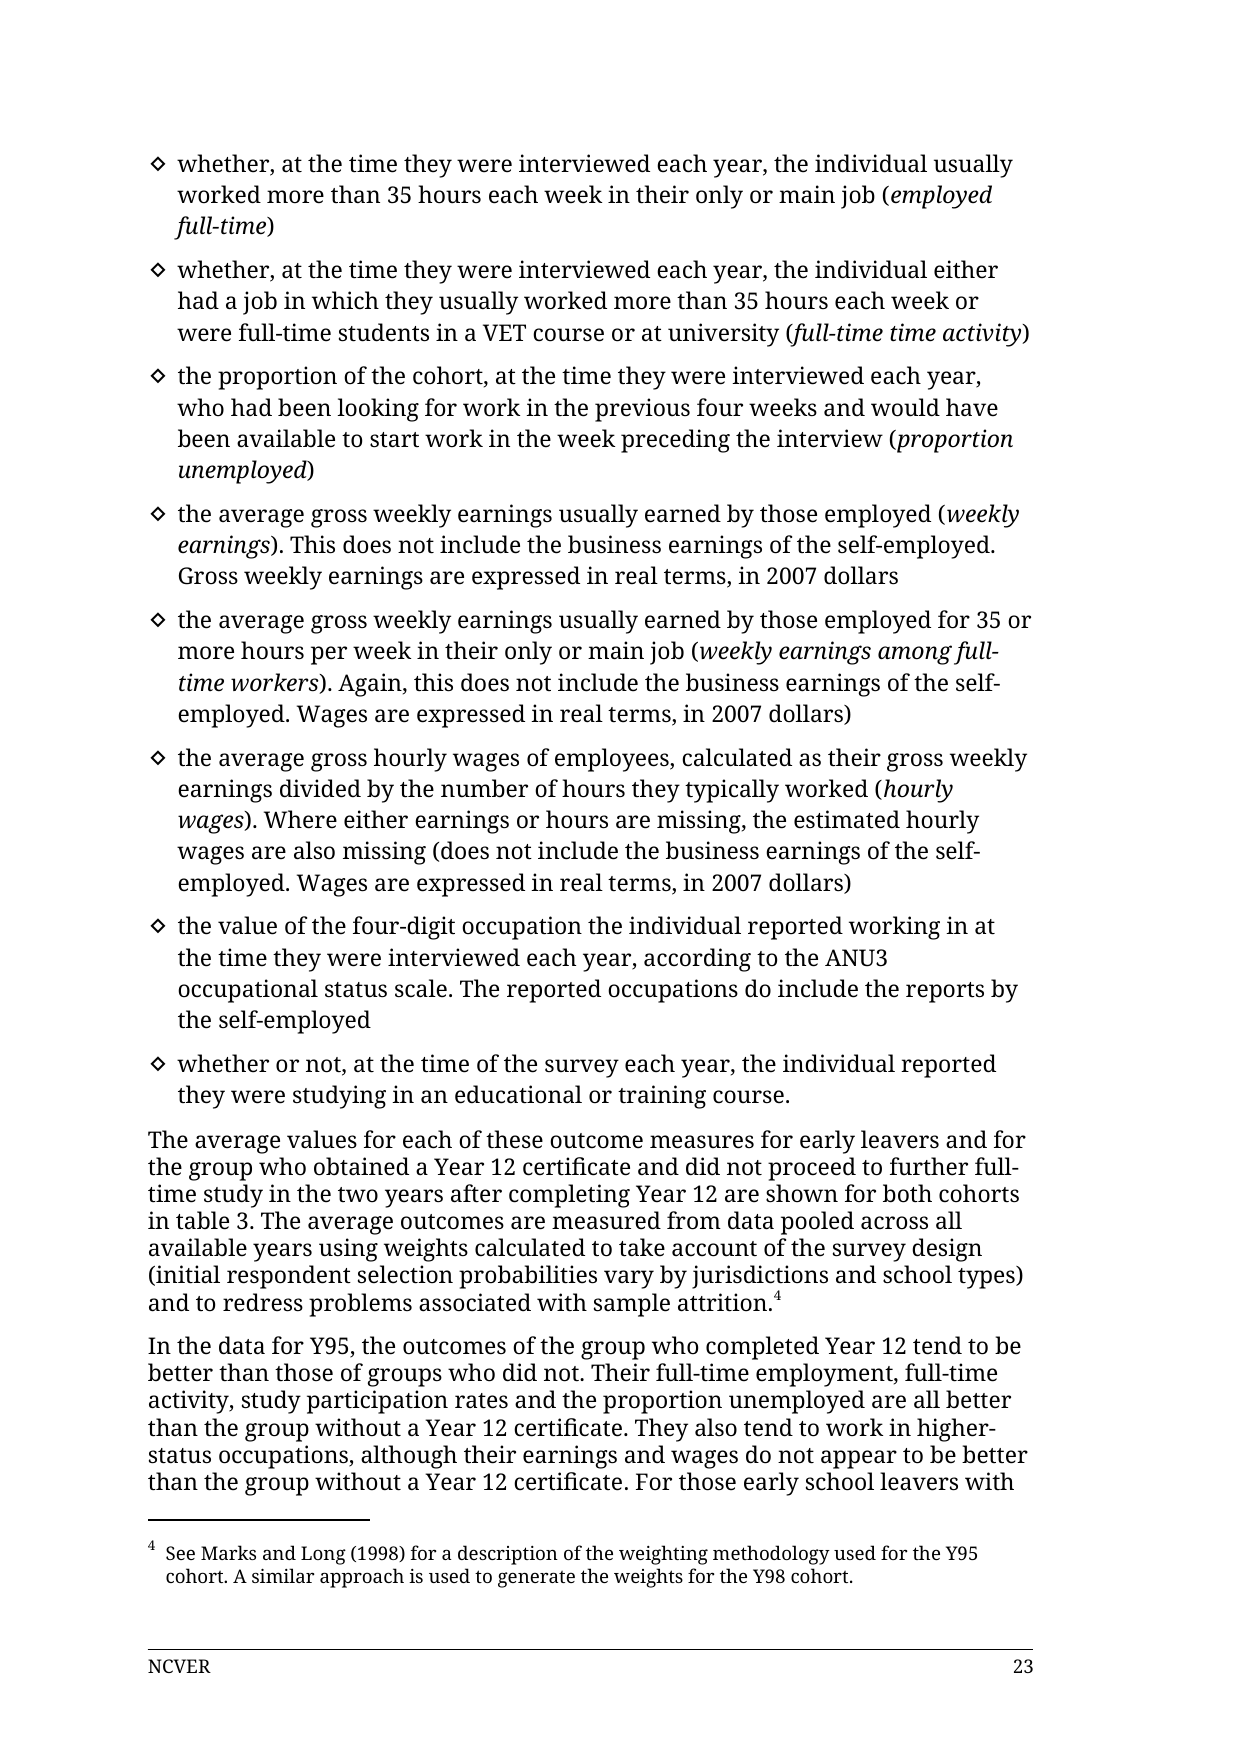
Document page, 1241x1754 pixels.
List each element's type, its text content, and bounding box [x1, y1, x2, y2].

text whether or not, at the time of the survey each year, the individual reported they were studying in an educational or training course. [148, 1048, 1033, 1110]
text the proportion of the cohort, at the time they were interviewed each year, who had been looking for work in the previous four weeks and would have been available to start work in the week preceding the interview (proportion unemployed) [148, 360, 1033, 485]
text the average gross weekly earnings usually earned by those employed for 35 or more hours per week in their only or main job (weekly earnings among full-time workers). Again, this does not include the business earnings of the self-employed. Wages are expressed in real terms, in 2007 dollars) [148, 604, 1033, 729]
text the value of the four-digit occupation the individual reported working in at the time they were interviewed each year, according to the ANU3 occupational status scale. The reported occupations do include the reports by the self-employed [148, 910, 1033, 1035]
text whether, at the time they were interviewed each year, the individual usually worked more than 35 hours each week in their only or main job (employed full-time) [148, 148, 1033, 241]
text The average values for each of these outcome measures for early leavers and for the group who obtained a Year 12 certificate and did not proceed to further full-time study in the two years after completing Year 12 are shown for both cohorts in table 3. The average outcomes are measured from data pooled across all available years using weights calculated to take account of the survey design (initial respondent selection probabilities vary by jurisdictions and school types) and to redress problems associated with sample attrition. [148, 1127, 1033, 1316]
text whether, at the time they were interviewed each year, the individual either had a job in which they usually worked more than 35 hours each week or were full-time students in a VET course or at university (full-time time activity) [148, 254, 1033, 348]
text the average gross hourly wages of employees, calculated as their gross weekly earnings divided by the number of hours they typically worked (hourly wages). Where either earnings or hours are missing, the estimated hourly wages are also missing (does not include the business earnings of the self-employed. Wages are expressed in real terms, in 2007 dollars) [148, 741, 1033, 898]
text the average gross weekly earnings usually earned by those employed (weekly earnings). This does not include the business earnings of the self-employed. Gross weekly earnings are expressed in real terms, in 2007 dollars [148, 498, 1033, 591]
